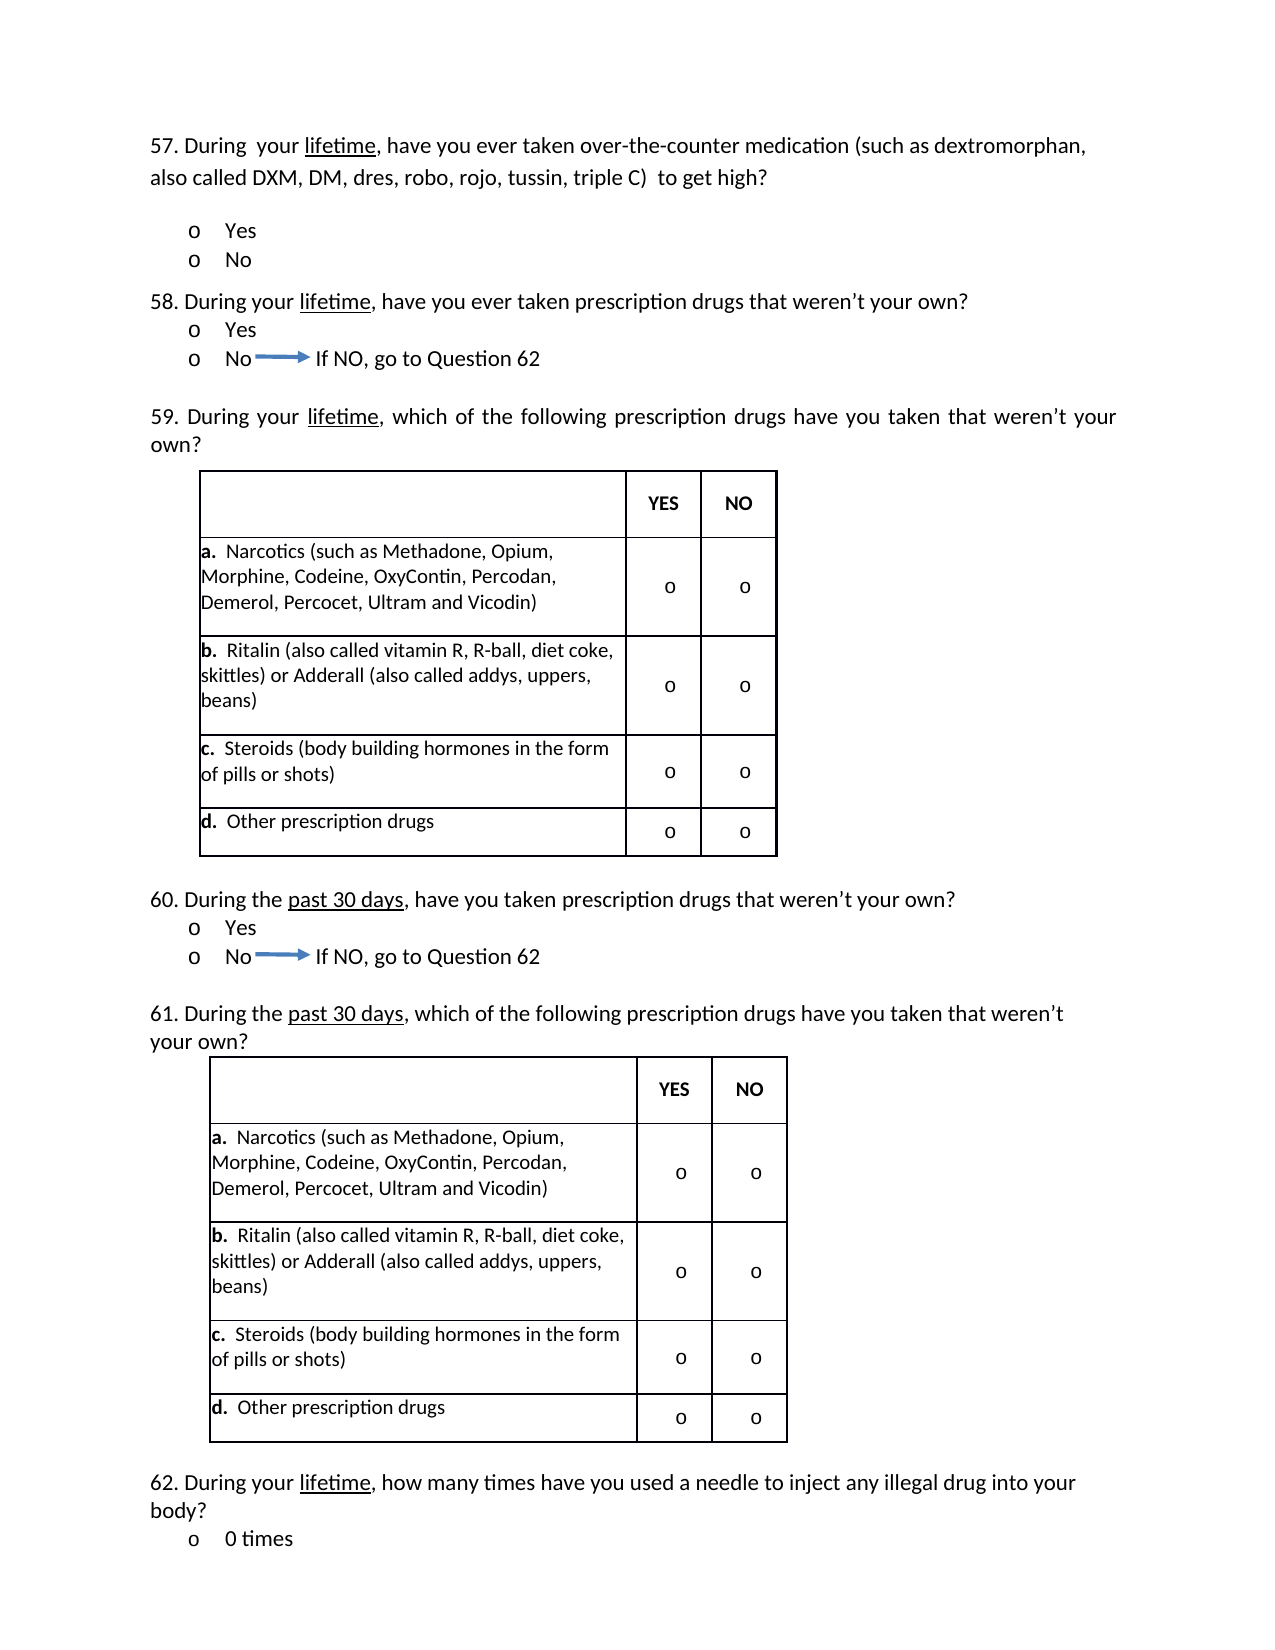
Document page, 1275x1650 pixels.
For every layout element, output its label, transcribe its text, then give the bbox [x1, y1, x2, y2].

table_cell [702, 538, 775, 635]
text 59. During your lifetime, which of the following prescription drugs have you taken that weren’t your own? [150, 402, 1119, 458]
list Yes [187, 216, 1125, 246]
text 58. During your lifetime, have you ever taken prescription drugs that weren’t your own? [150, 287, 1125, 315]
text 60. During the past 30 days, have you taken prescription drugs that weren’t your own? [150, 885, 1125, 913]
table_header YES [638, 1058, 711, 1122]
table_cell [713, 1124, 786, 1221]
table_cell d. Other prescription drugs [201, 809, 625, 855]
table_cell b. Ritalin (also called vitamin R, R-ball, diet coke, skittles) or Adderall (also called addys, uppers, beans) [211, 1223, 636, 1320]
list 0 times [187, 1524, 1125, 1553]
table_cell [702, 736, 775, 807]
table_cell [627, 637, 700, 734]
text 61. During the past 30 days, which of the following prescription drugs have you taken that weren’t your own? [150, 999, 1089, 1056]
table_cell [638, 1321, 711, 1393]
table_cell [638, 1124, 711, 1221]
table_cell [627, 736, 700, 807]
table_cell [638, 1395, 711, 1441]
table_header YES [627, 472, 700, 537]
table_cell [638, 1223, 711, 1320]
list No If NO, go to Question 62 [187, 344, 1125, 374]
table_cell a. Narcotics (such as Methadone, Opium, Morphine, Codeine, OxyContin, Percodan, Demerol, Percocet, Ultram and Vicodin) [201, 538, 625, 635]
text 57. During your lifetime, have you ever taken over-the-counter medication (such as dextromorphan, also called DXM, DM, dres, robo, rojo, tussin, triple C) to get high? [150, 131, 1125, 191]
table_cell c. Steroids (body building hormones in the form of pills or shots) [201, 736, 625, 807]
table_cell [713, 1223, 786, 1320]
table_header NO [702, 472, 775, 537]
table_header NO [713, 1058, 786, 1122]
table_cell a. Narcotics (such as Methadone, Opium, Morphine, Codeine, OxyContin, Percodan, Demerol, Percocet, Ultram and Vicodin) [211, 1124, 636, 1221]
list Yes [187, 315, 1125, 344]
table_cell [702, 809, 775, 855]
table_cell [713, 1321, 786, 1393]
table_cell d. Other prescription drugs [211, 1395, 636, 1441]
table_header [201, 472, 625, 537]
table_cell [627, 809, 700, 855]
text 62. During your lifetime, how many times have you used a needle to inject any illegal drug into your body? [150, 1468, 1125, 1524]
list No If NO, go to Question 62 [187, 942, 1125, 971]
table_cell c. Steroids (body building hormones in the form of pills or shots) [211, 1321, 636, 1393]
table_cell [627, 538, 700, 635]
list No [187, 246, 1125, 275]
table_cell [702, 637, 775, 734]
table_header [211, 1058, 636, 1122]
table_cell b. Ritalin (also called vitamin R, R-ball, diet coke, skittles) or Adderall (also called addys, uppers, beans) [201, 637, 625, 734]
list Yes [187, 913, 1125, 942]
table_cell [713, 1395, 786, 1441]
